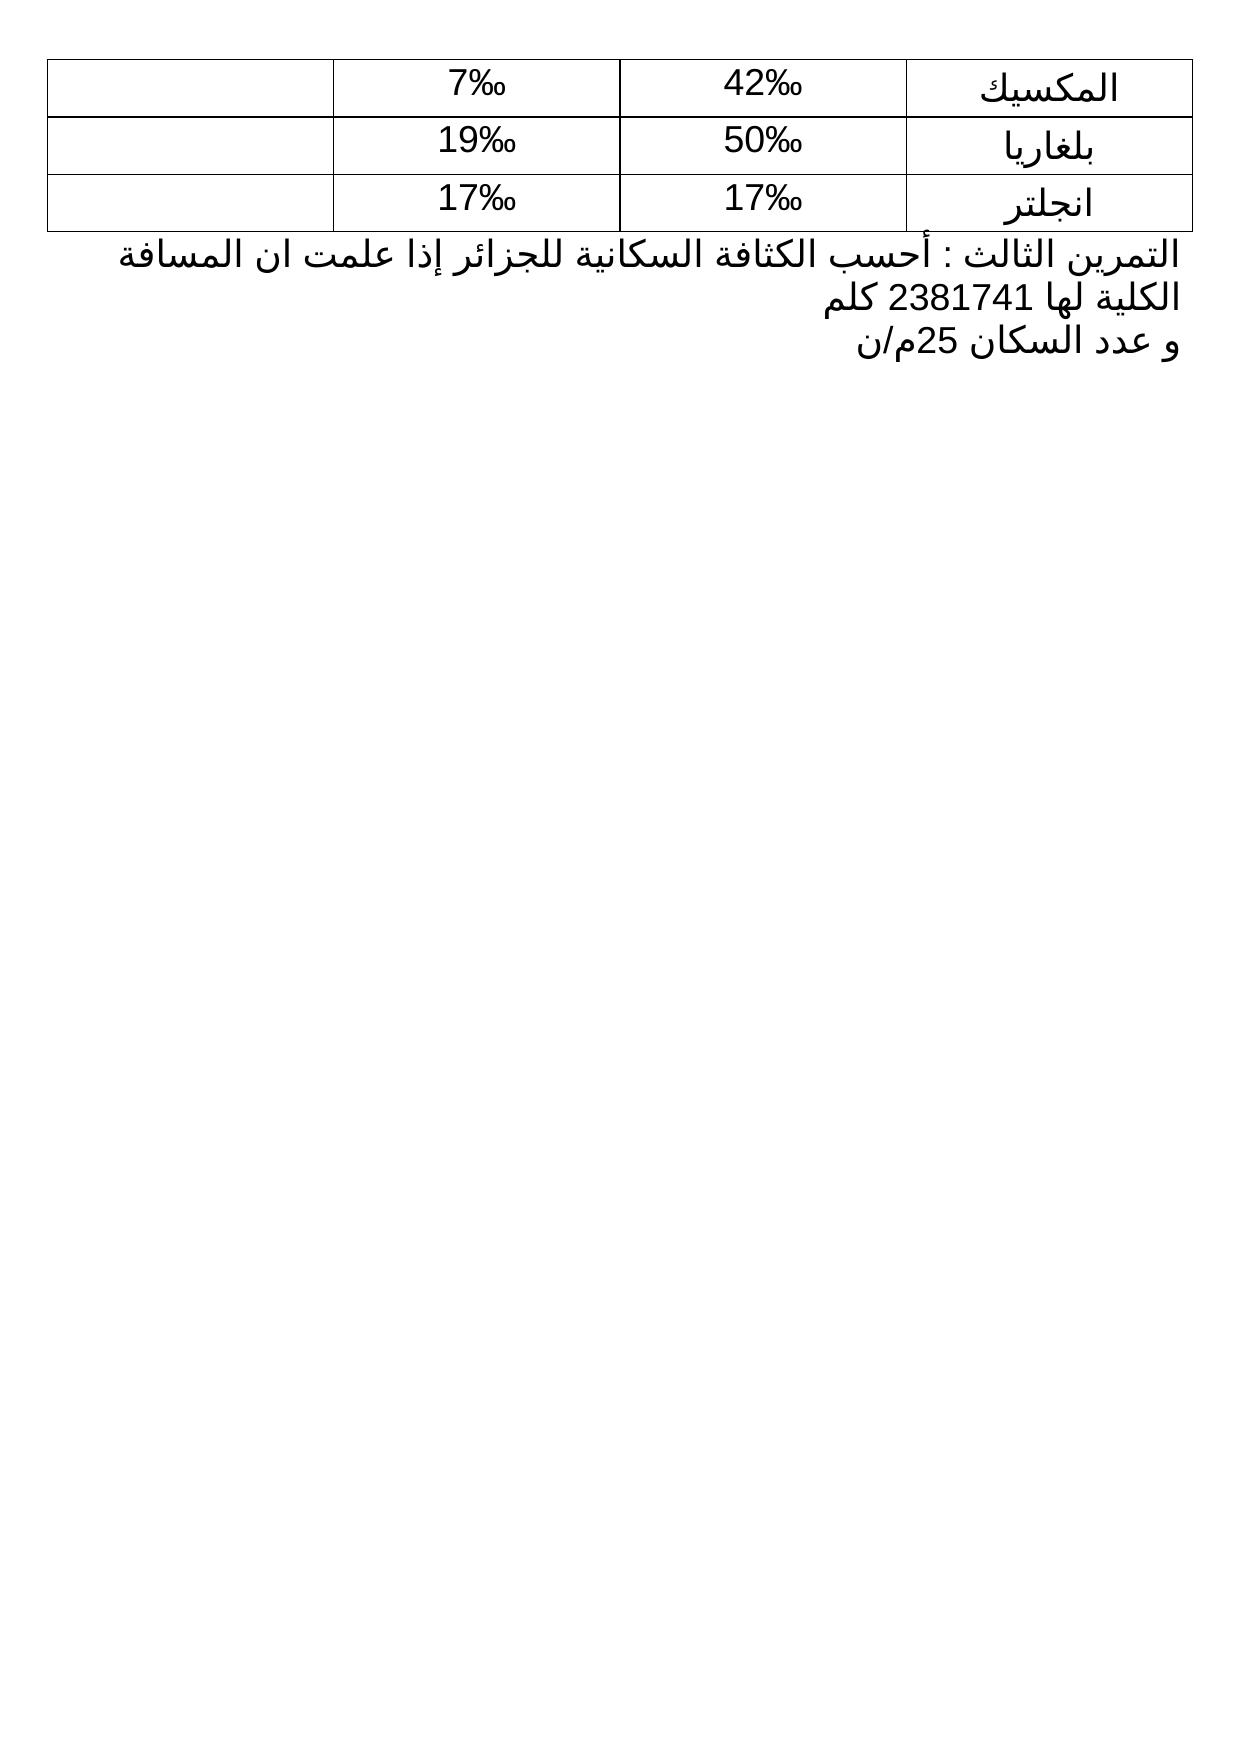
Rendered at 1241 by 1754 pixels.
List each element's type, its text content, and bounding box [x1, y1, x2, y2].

table_cell [48, 175, 333, 231]
table_cell المكسيك [907, 60, 1192, 116]
table_cell انجلتر [907, 175, 1192, 231]
table_cell [48, 118, 333, 174]
table_cell 7‰ [334, 60, 619, 116]
list التمرين الثالث : أحسب الكثافة السكانية للجزائر إذا علمت ان المسافة الكلية لها 2381741 كلم [59, 232, 1181, 318]
table_cell 50‰ [621, 118, 906, 174]
table_cell 17‰ [334, 175, 619, 231]
list و عدد السكان 25م/ن [59, 318, 1181, 361]
table_cell بلغاريا [907, 118, 1192, 174]
table_cell 19‰ [334, 118, 619, 174]
table_cell 42‰ [621, 60, 906, 116]
table_cell 17‰ [621, 175, 906, 231]
table_cell [48, 60, 333, 116]
